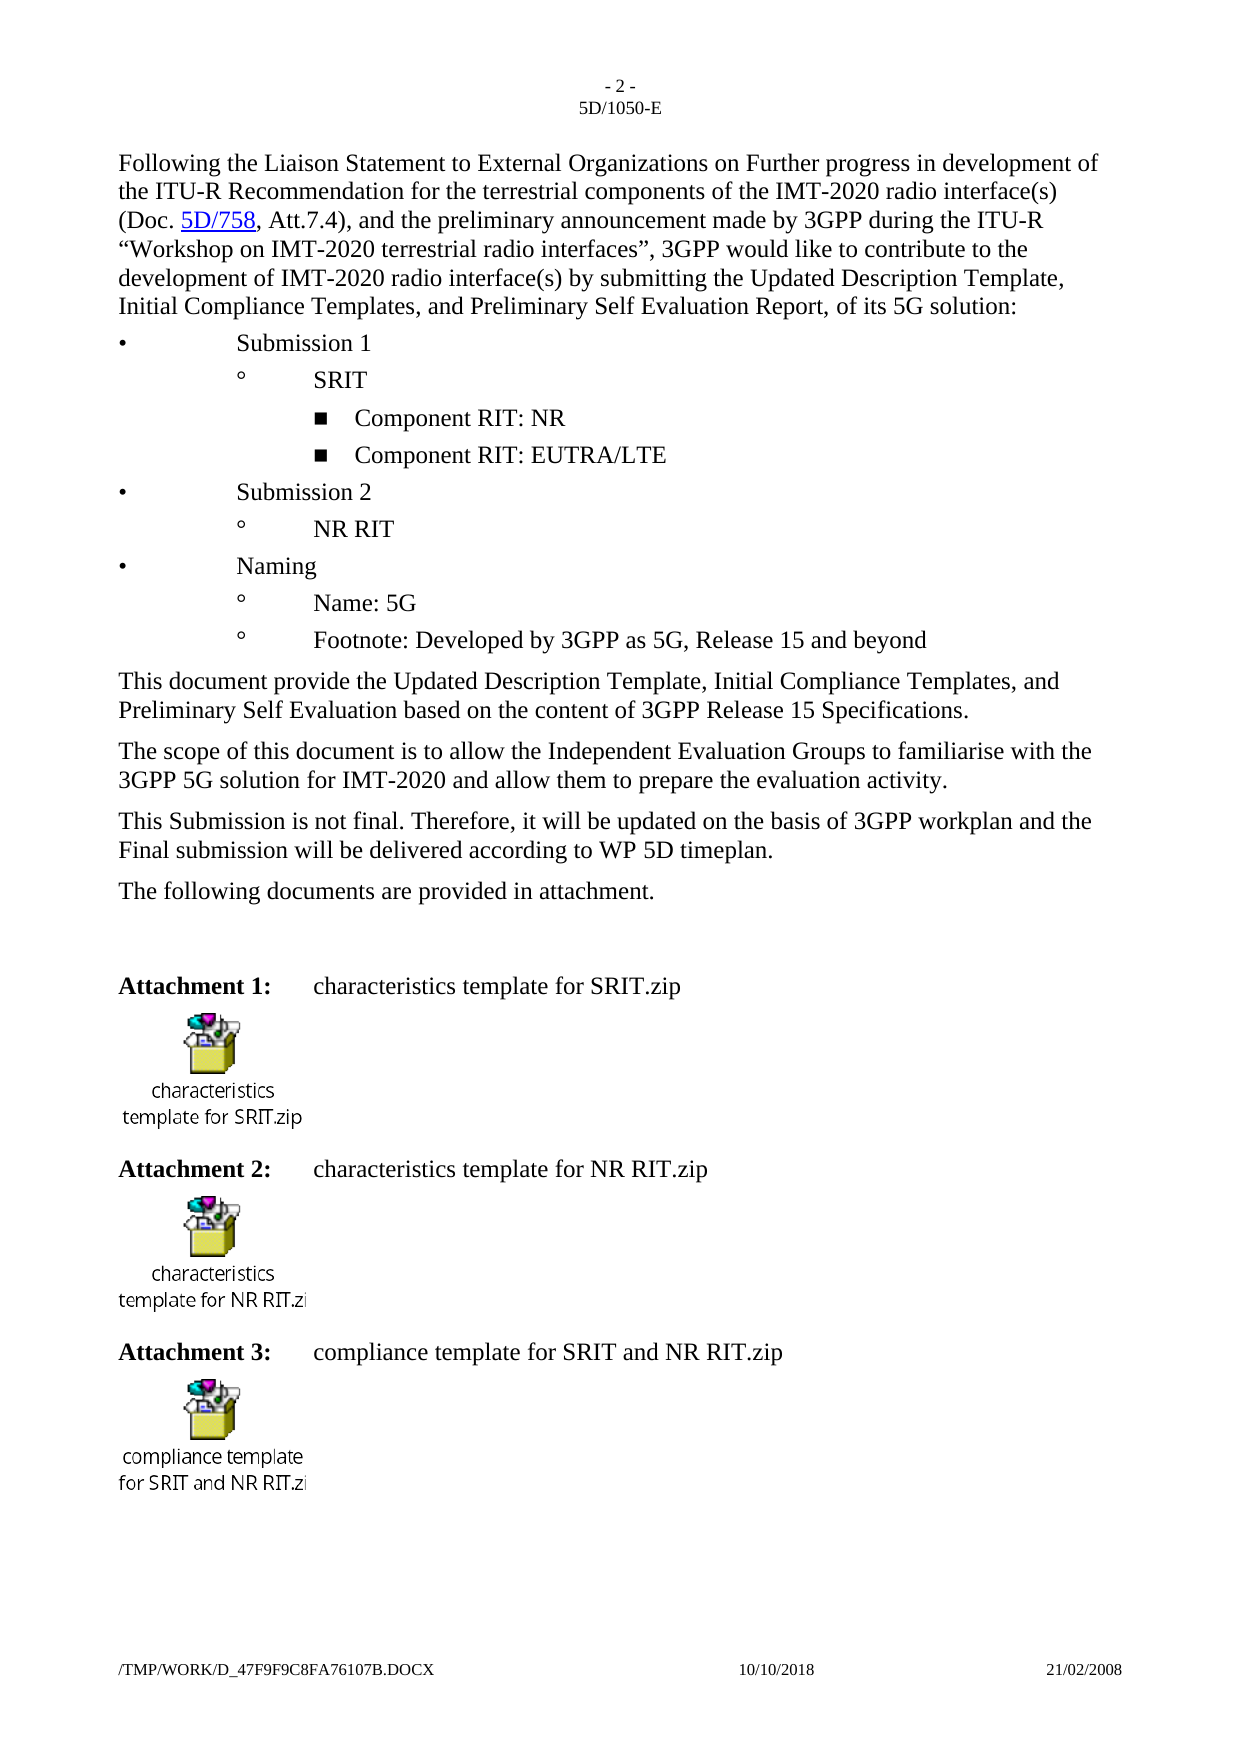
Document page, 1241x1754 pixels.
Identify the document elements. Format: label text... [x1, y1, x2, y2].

text • Submission 1 [118, 328, 1122, 357]
text The scope of this document is to allow the Independent Evaluation Groups to familiarise with the 3GPP 5G solution for IMT-2020 and allow them to prepare the evaluation activity. [118, 736, 1122, 794]
text ■ Component RIT: EUTRA/LTE [313, 440, 1122, 468]
text ■ Component RIT: NR [313, 403, 1122, 431]
text ° Footnote: Developed by 3GPP as 5G, Release 15 and beyond [236, 625, 1122, 654]
text Attachment 2: characteristics template for NR RIT.zip [118, 1154, 1122, 1183]
text • Submission 2 [118, 477, 1122, 506]
text This Submission is not final. Therefore, it will be updated on the basis of 3GPP workplan and the Final submission will be delivered according to WP 5D timeplan. [118, 806, 1122, 864]
text ° SRIT [236, 366, 1122, 394]
text Following the Liaison Statement to External Organizations on Further progress in development of the ITU-R Recommendation for the terrestrial components of the IMT-2020 radio interface(s) (Doc. 5D/758, Att.7.4), and the preliminary announcement made by 3GPP during the ITU-R “Workshop on IMT-2020 terrestrial radio interfaces”, 3GPP would like to contribute to the development of IMT-2020 radio interface(s) by submitting the Updated Description Template, Initial Compliance Templates, and Preliminary Self Evaluation Report, of its 5G solution: [118, 148, 1122, 320]
text Attachment 1: characteristics template for SRIT.zip [118, 971, 1122, 1000]
text This document provide the Updated Description Template, Initial Compliance Templates, and Preliminary Self Evaluation based on the content of 3GPP Release 15 Specifications. [118, 666, 1122, 724]
text • Naming [118, 551, 1122, 580]
text ° Name: 5G [236, 588, 1122, 617]
text ° NR RIT [236, 514, 1122, 543]
text The following documents are provided in attachment. [118, 876, 1122, 905]
text Attachment 3: compliance template for SRIT and NR RIT.zip [118, 1337, 1122, 1366]
